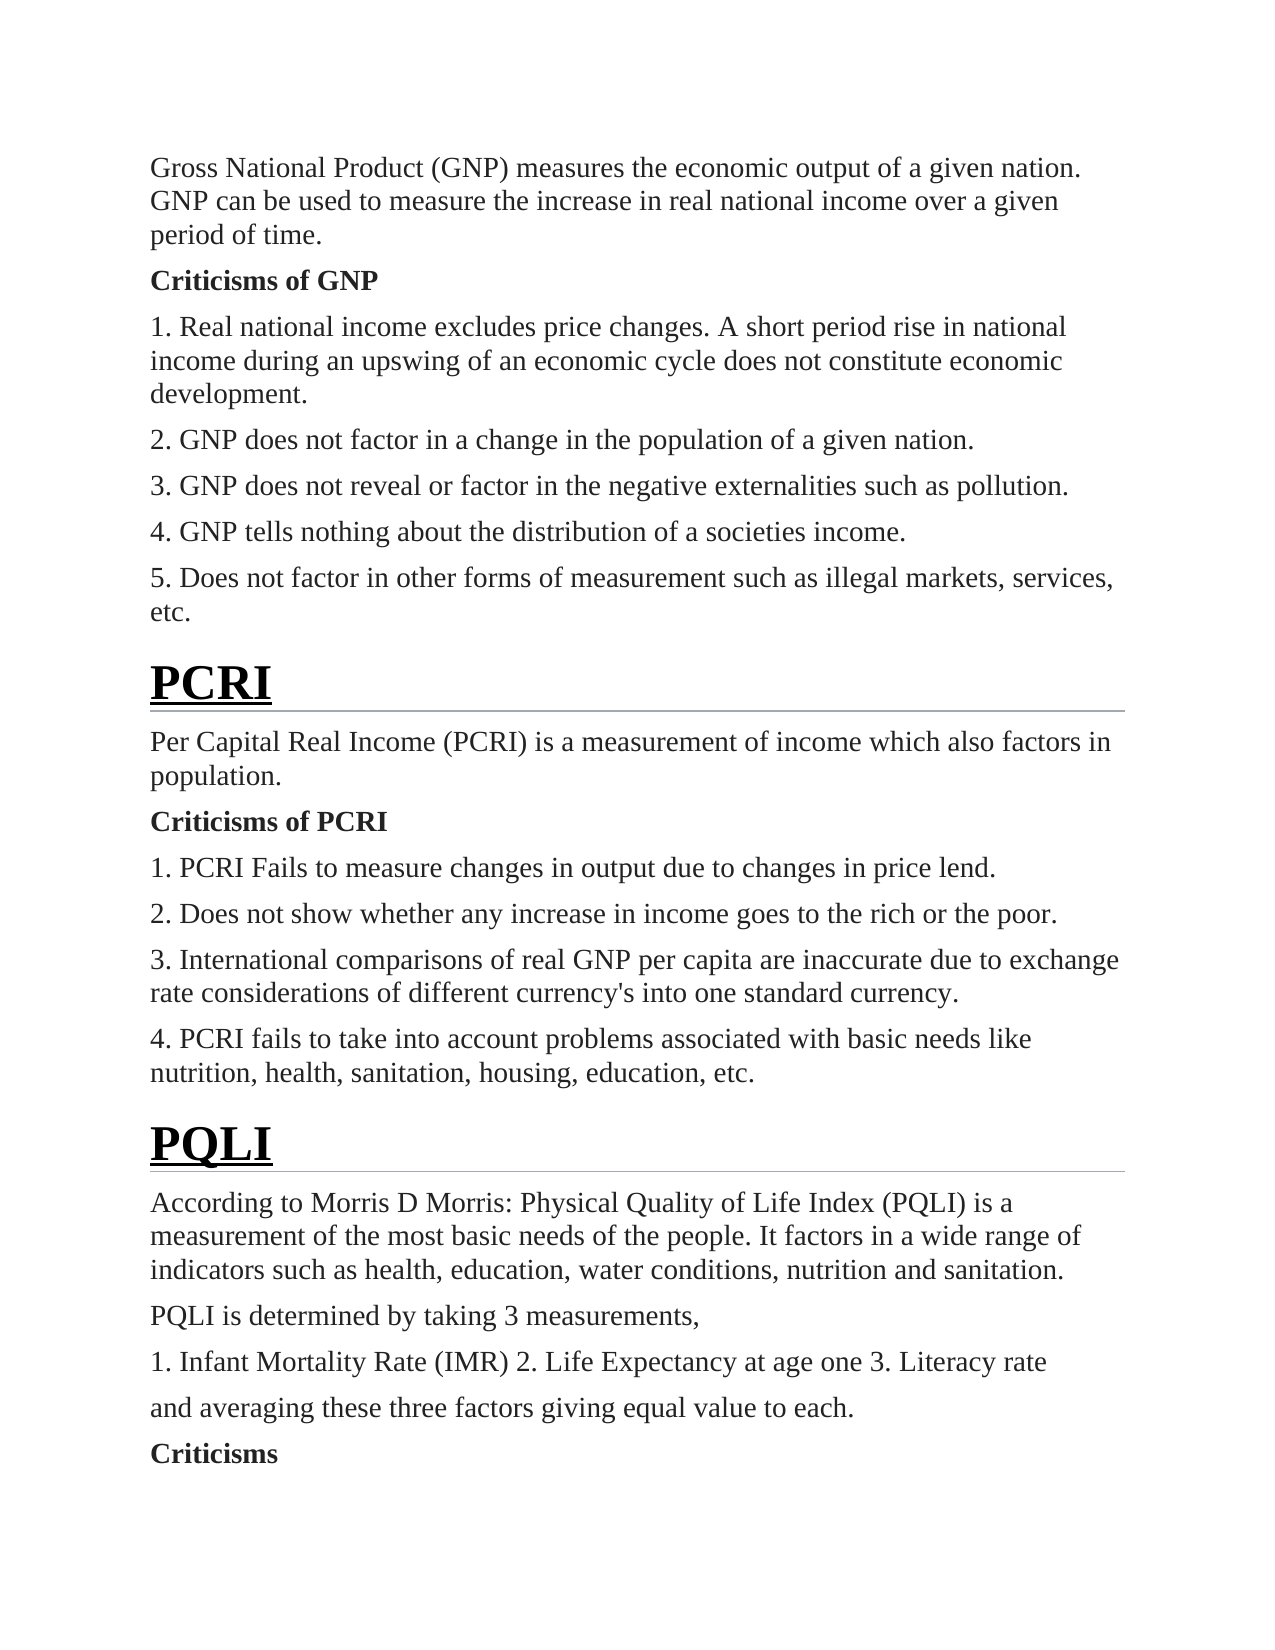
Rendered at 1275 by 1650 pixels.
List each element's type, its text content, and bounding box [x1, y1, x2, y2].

text PQLI is determined by taking 3 measurements, [150, 1298, 1125, 1332]
text 1. Infant Mortality Rate (IMR) 2. Life Expectancy at age one 3. Literacy rate [150, 1344, 1125, 1378]
text 4. PCRI fails to take into account problems associated with basic needs like nutrition, health, sanitation, housing, education, etc. [150, 1021, 1125, 1088]
text 1. PCRI Fails to measure changes in output due to changes in price lend. [150, 850, 1125, 883]
text 1. Real national income excludes price changes. A short period rise in national income during an upswing of an economic cycle does not constitute economic development. [150, 309, 1125, 410]
text According to Morris D Morris: Physical Quality of Life Index (PQLI) is a measurement of the most basic needs of the people. It factors in a wide range of indicators such as health, education, water conditions, nutrition and sanitation. [150, 1185, 1125, 1286]
text 5. Does not factor in other forms of measurement such as illegal markets, services, etc. [150, 560, 1125, 627]
text Criticisms of PCRI [150, 804, 1125, 837]
text 2. Does not show whether any increase in income goes to the rich or the poor. [150, 896, 1125, 929]
text Criticisms [150, 1436, 1125, 1470]
text Per Capital Real Income (PCRI) is a measurement of income which also factors in population. [150, 724, 1125, 791]
text 3. GNP does not reveal or factor in the negative externalities such as pollution. [150, 468, 1125, 502]
text 3. International comparisons of real GNP per capita are inaccurate due to exchange rate considerations of different currency's into one standard currency. [150, 942, 1125, 1009]
text 4. GNP tells nothing about the distribution of a societies income. [150, 514, 1125, 548]
text PCRI [150, 652, 1125, 710]
text Criticisms of GNP [150, 263, 1125, 297]
text and averaging these three factors giving equal value to each. [150, 1390, 1125, 1424]
text Gross National Product (GNP) measures the economic output of a given nation. GNP can be used to measure the increase in real national income over a given period of time. [150, 150, 1125, 251]
text 2. GNP does not factor in a change in the population of a given nation. [150, 422, 1125, 456]
text PQLI [150, 1113, 1125, 1171]
